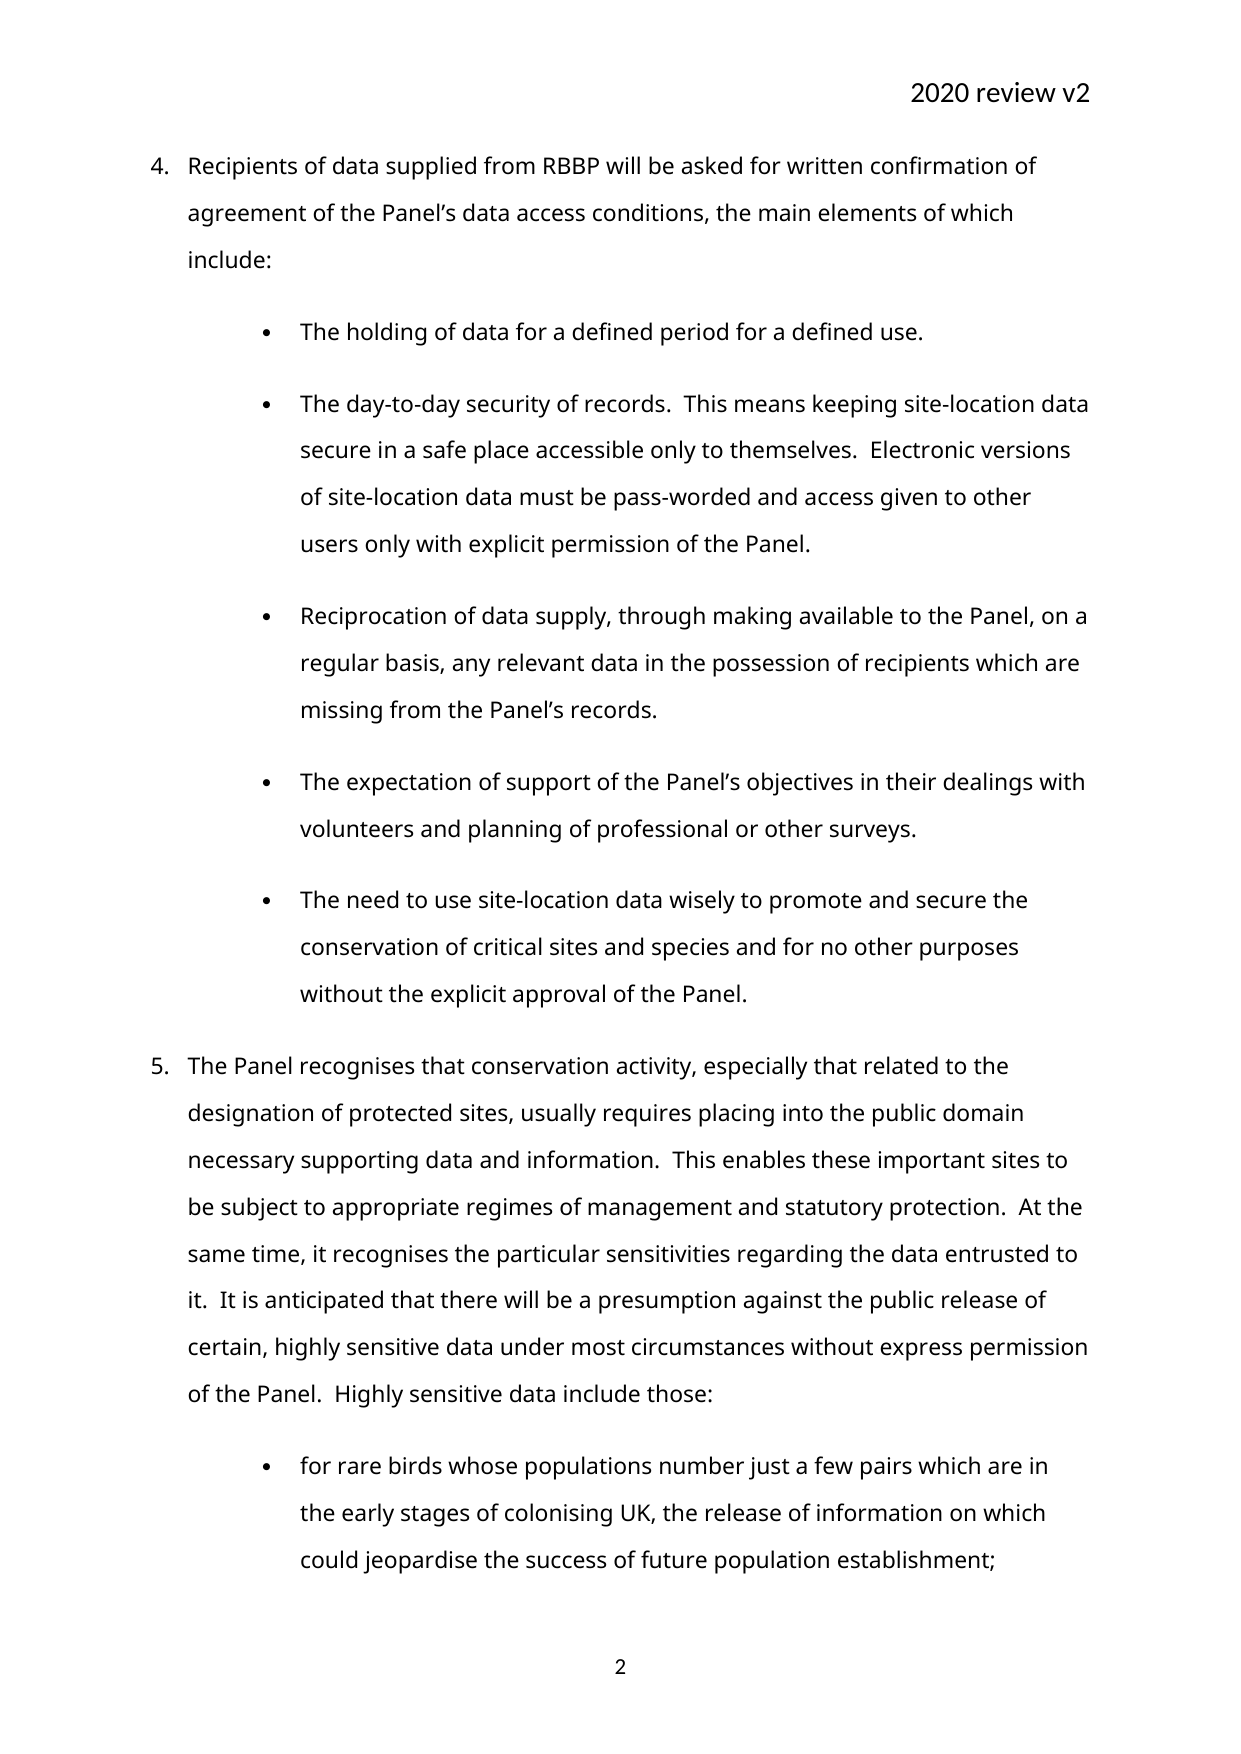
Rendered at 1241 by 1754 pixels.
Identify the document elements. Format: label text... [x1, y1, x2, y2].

list The holding of data for a defined period for a defined use. [263, 316, 1090, 347]
list The expectation of support of the Panel’s objectives in their dealings with volunteers and planning of professional or other surveys. [263, 766, 1090, 844]
list Reciprocation of data supply, through making available to the Panel, on a regular basis, any relevant data in the possession of recipients which are missing from the Panel’s records. [263, 600, 1090, 725]
list The need to use site-location data wisely to promote and secure the conservation of critical sites and species and for no other purposes without the explicit approval of the Panel. [263, 884, 1090, 1009]
list for rare birds whose populations number just a few pairs which are in the early stages of colonising UK, the release of information on which could jeopardise the success of future population establishment; [263, 1450, 1090, 1575]
list The Panel recognises that conservation activity, especially that related to the designation of protected sites, usually requires placing into the public domain necessary supporting data and information. This enables these important sites to be subject to appropriate regimes of management and statutory protection. At the same time, it recognises the particular sensitivities regarding the data entrusted to it. It is anticipated that there will be a presumption against the public release of certain, highly sensitive data under most circumstances without express permission of the Panel. Highly sensitive data include those: [150, 1050, 1090, 1409]
list Recipients of data supplied from RBBP will be asked for written confirmation of agreement of the Panel’s data access conditions, the main elements of which include: [150, 150, 1090, 275]
list The day-to-day security of records. This means keeping site-location data secure in a safe place accessible only to themselves. Electronic versions of site-location data must be pass-worded and access given to other users only with explicit permission of the Panel. [263, 387, 1090, 559]
